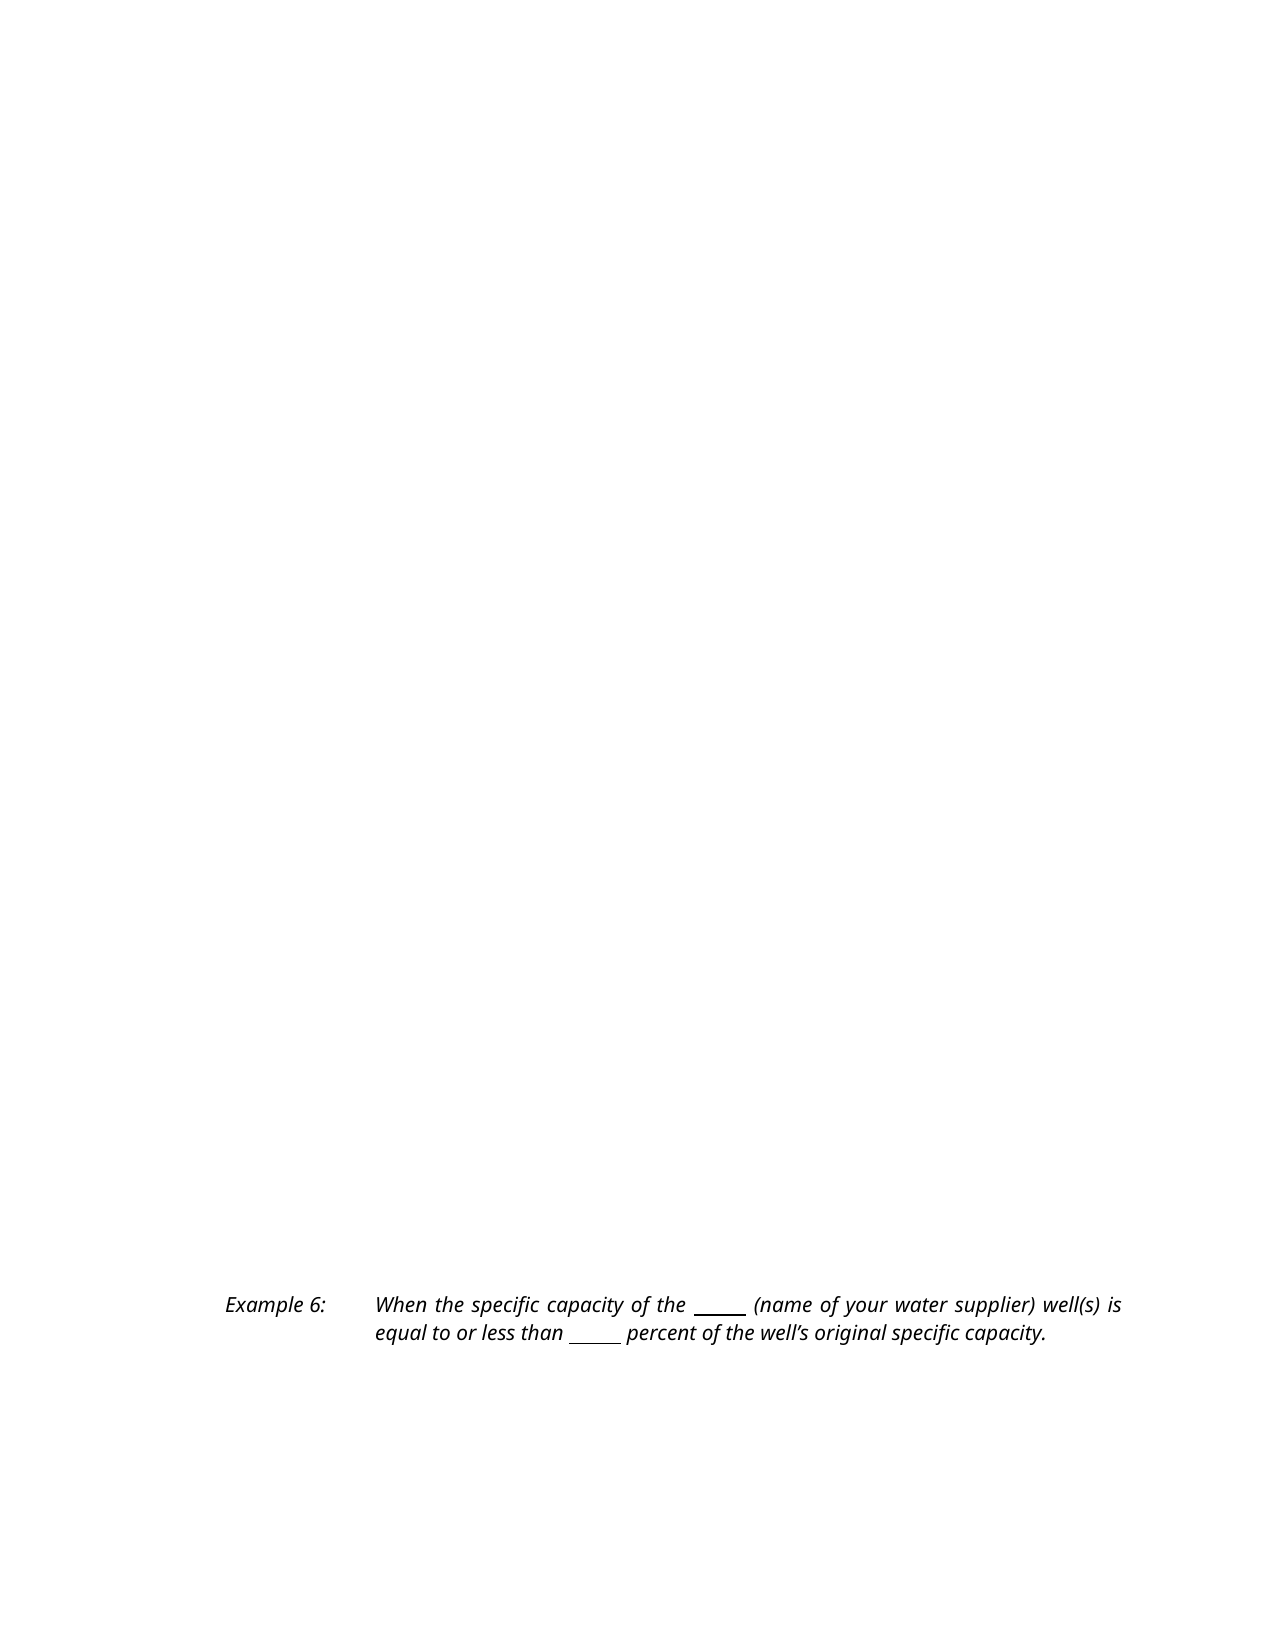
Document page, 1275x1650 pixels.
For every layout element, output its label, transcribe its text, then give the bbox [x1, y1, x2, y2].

text Example 6: When the specific capacity of the (name of your water supplier) well(s) is equal to or less than percent of the well’s original specific capacity. [225, 1290, 1125, 1347]
